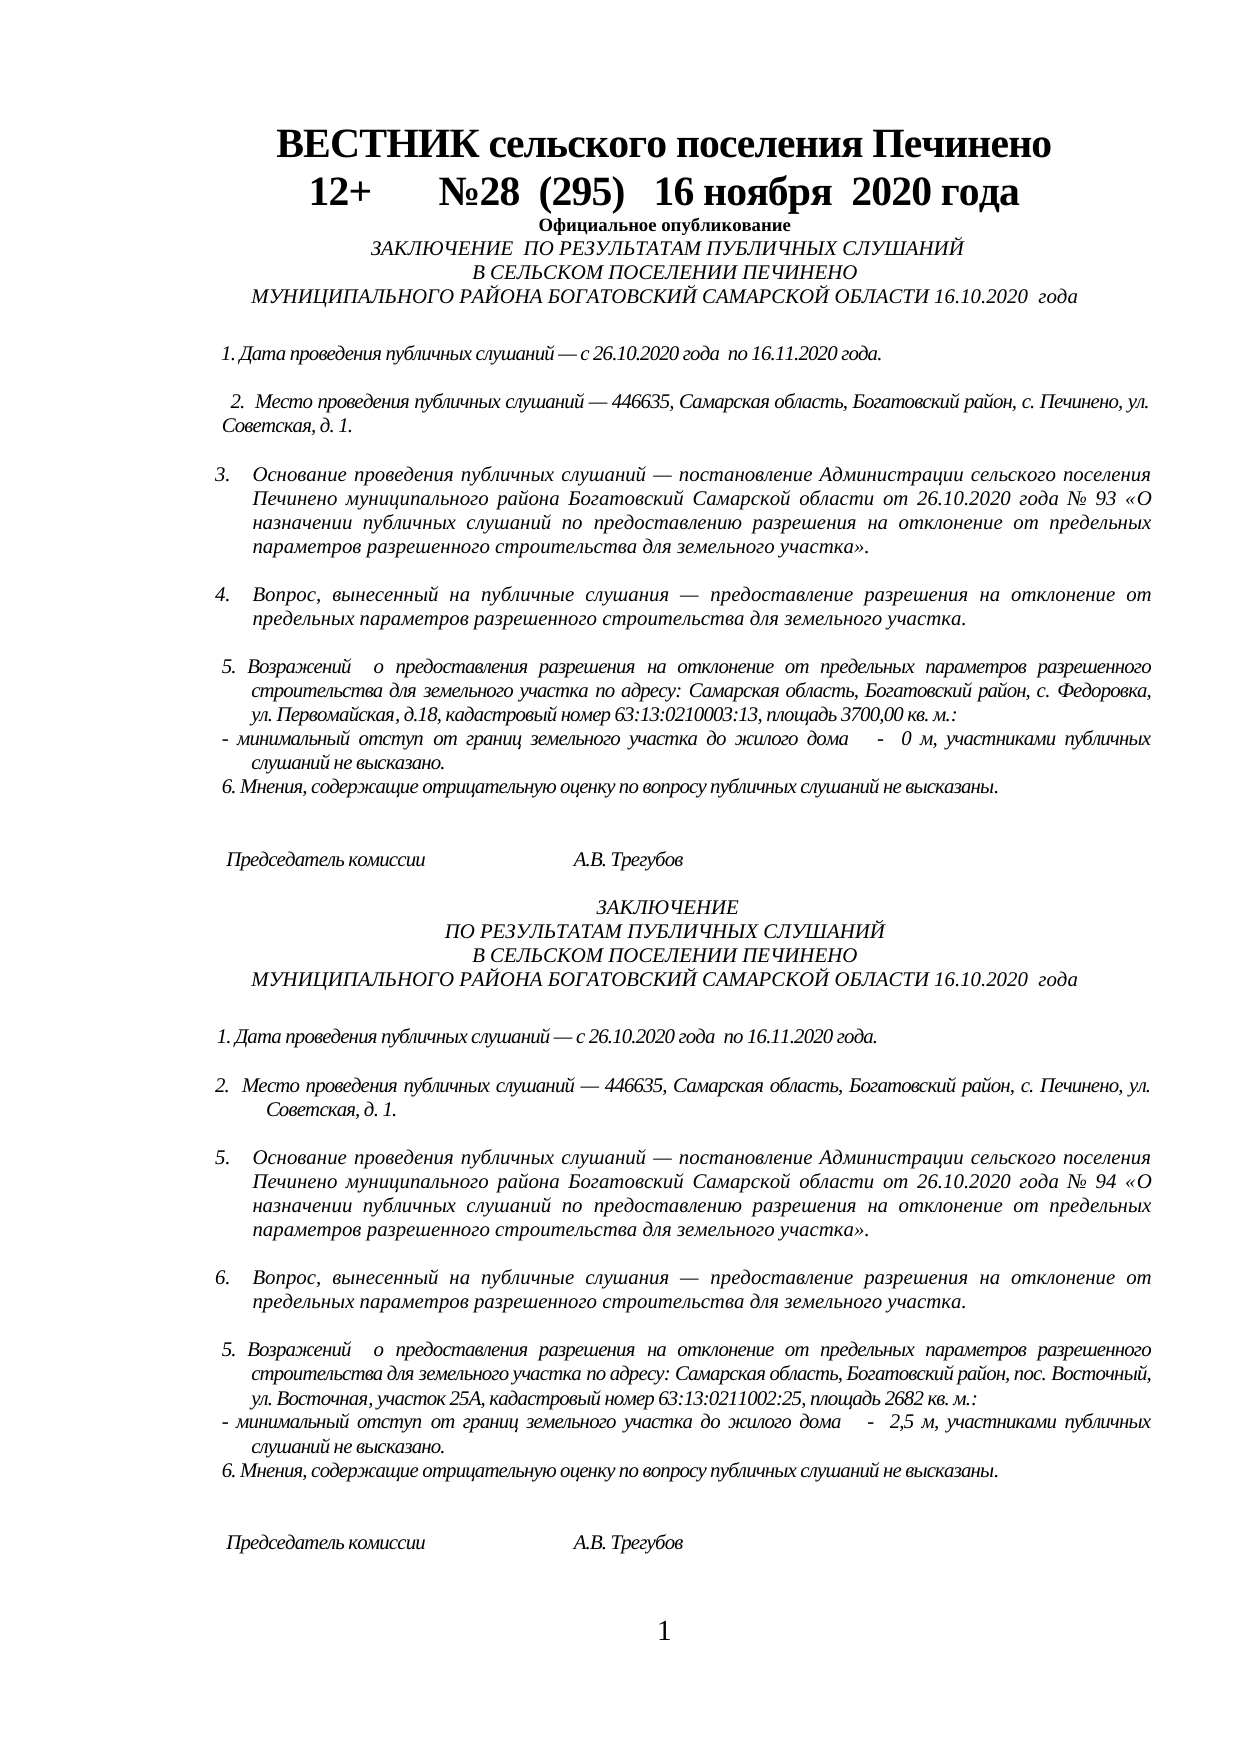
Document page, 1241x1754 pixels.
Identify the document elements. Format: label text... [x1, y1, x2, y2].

text 2. Место проведения публичных слушаний — 446635, Самарская область, Богатовский район, с. Печинено, ул. Советская, д. 1. [177, 389, 1152, 437]
text 2. Место проведения публичных слушаний — 446635, Самарская область, Богатовский район, с. Печинено, ул. Советская, д. 1. [215, 1073, 1152, 1121]
subtitle МУНИЦИПАЛЬНОГО РАЙОНА БОГАТОВСКИЙ САМАРСКОЙ ОБЛАСТИ 16.10.2020 года [177, 284, 1152, 308]
list Вопрос, вынесенный на публичные слушания — предоставление разрешения на отклонение от предельных параметров разрешенного строительства для земельного участка. [215, 1265, 1152, 1313]
subtitle Официальное опубликование [177, 214, 1152, 236]
text 12+ №28 (295) 16 ноября 2020 года [177, 166, 1152, 214]
subtitle ПО РЕЗУЛЬТАТАМ ПУБЛИЧНЫХ СЛУШАНИЙ [177, 919, 1152, 943]
subtitle ЗАКЛЮЧЕНИЕ ПО РЕЗУЛЬТАТАМ ПУБЛИЧНЫХ СЛУШАНИЙ [177, 236, 1152, 259]
text Председатель комиссии А.В. Трегубов [177, 847, 1152, 871]
text 1. Дата проведения публичных слушаний — с 26.10.2020 года по 16.11.2020 года. [177, 1024, 1152, 1048]
text - минимальный отступ от границ земельного участка до жилого дома - 2,5 м, участниками публичных слушаний не высказано. [222, 1409, 1152, 1458]
text 6. Мнения, содержащие отрицательную оценку по вопросу публичных слушаний не высказаны. [222, 774, 1152, 798]
list Вопрос, вынесенный на публичные слушания — предоставление разрешения на отклонение от предельных параметров разрешенного строительства для земельного участка. [215, 582, 1152, 630]
text - минимальный отступ от границ земельного участка до жилого дома - 0 м, участниками публичных слушаний не высказано. [222, 726, 1152, 774]
text 5. Возражений о предоставления разрешения на отклонение от предельных параметров разрешенного строительства для земельного участка по адресу: Самарская область, Богатовский район, пос. Восточный, ул. Восточная, участок 25А, кадастровый номер 63:13:0211002:25, площадь 2682 кв. м.: [222, 1337, 1152, 1409]
text 5. Возражений о предоставления разрешения на отклонение от предельных параметров разрешенного строительства для земельного участка по адресу: Самарская область, Богатовский район, с. Федоровка, ул. Первомайская, д.18, кадастровый номер 63:13:0210003:13, площадь 3700,00 кв. м.: [222, 654, 1152, 726]
list Основание проведения публичных слушаний — постановление Администрации сельского поселения Печинено муниципального района Богатовский Самарской области от 26.10.2020 года № 94 «О назначении публичных слушаний по предоставлению разрешения на отклонение от предельных параметров разрешенного строительства для земельного участка». [215, 1145, 1152, 1241]
text 1. Дата проведения публичных слушаний — с 26.10.2020 года по 16.11.2020 года. [177, 341, 1152, 365]
subtitle В СЕЛЬСКОМ ПОСЕЛЕНИИ ПЕЧИНЕНО [177, 259, 1152, 284]
text ВЕСТНИК сельского поселения Печинено [177, 118, 1152, 166]
subtitle В СЕЛЬСКОМ ПОСЕЛЕНИИ ПЕЧИНЕНО [177, 943, 1152, 967]
subtitle ЗАКЛЮЧЕНИЕ [177, 895, 1152, 919]
list Основание проведения публичных слушаний — постановление Администрации сельского поселения Печинено муниципального района Богатовский Самарской области от 26.10.2020 года № 93 «О назначении публичных слушаний по предоставлению разрешения на отклонение от предельных параметров разрешенного строительства для земельного участка». [215, 462, 1152, 558]
subtitle МУНИЦИПАЛЬНОГО РАЙОНА БОГАТОВСКИЙ САМАРСКОЙ ОБЛАСТИ 16.10.2020 года [177, 967, 1152, 991]
text Председатель комиссии А.В. Трегубов [177, 1530, 1152, 1554]
text 6. Мнения, содержащие отрицательную оценку по вопросу публичных слушаний не высказаны. [222, 1458, 1152, 1482]
